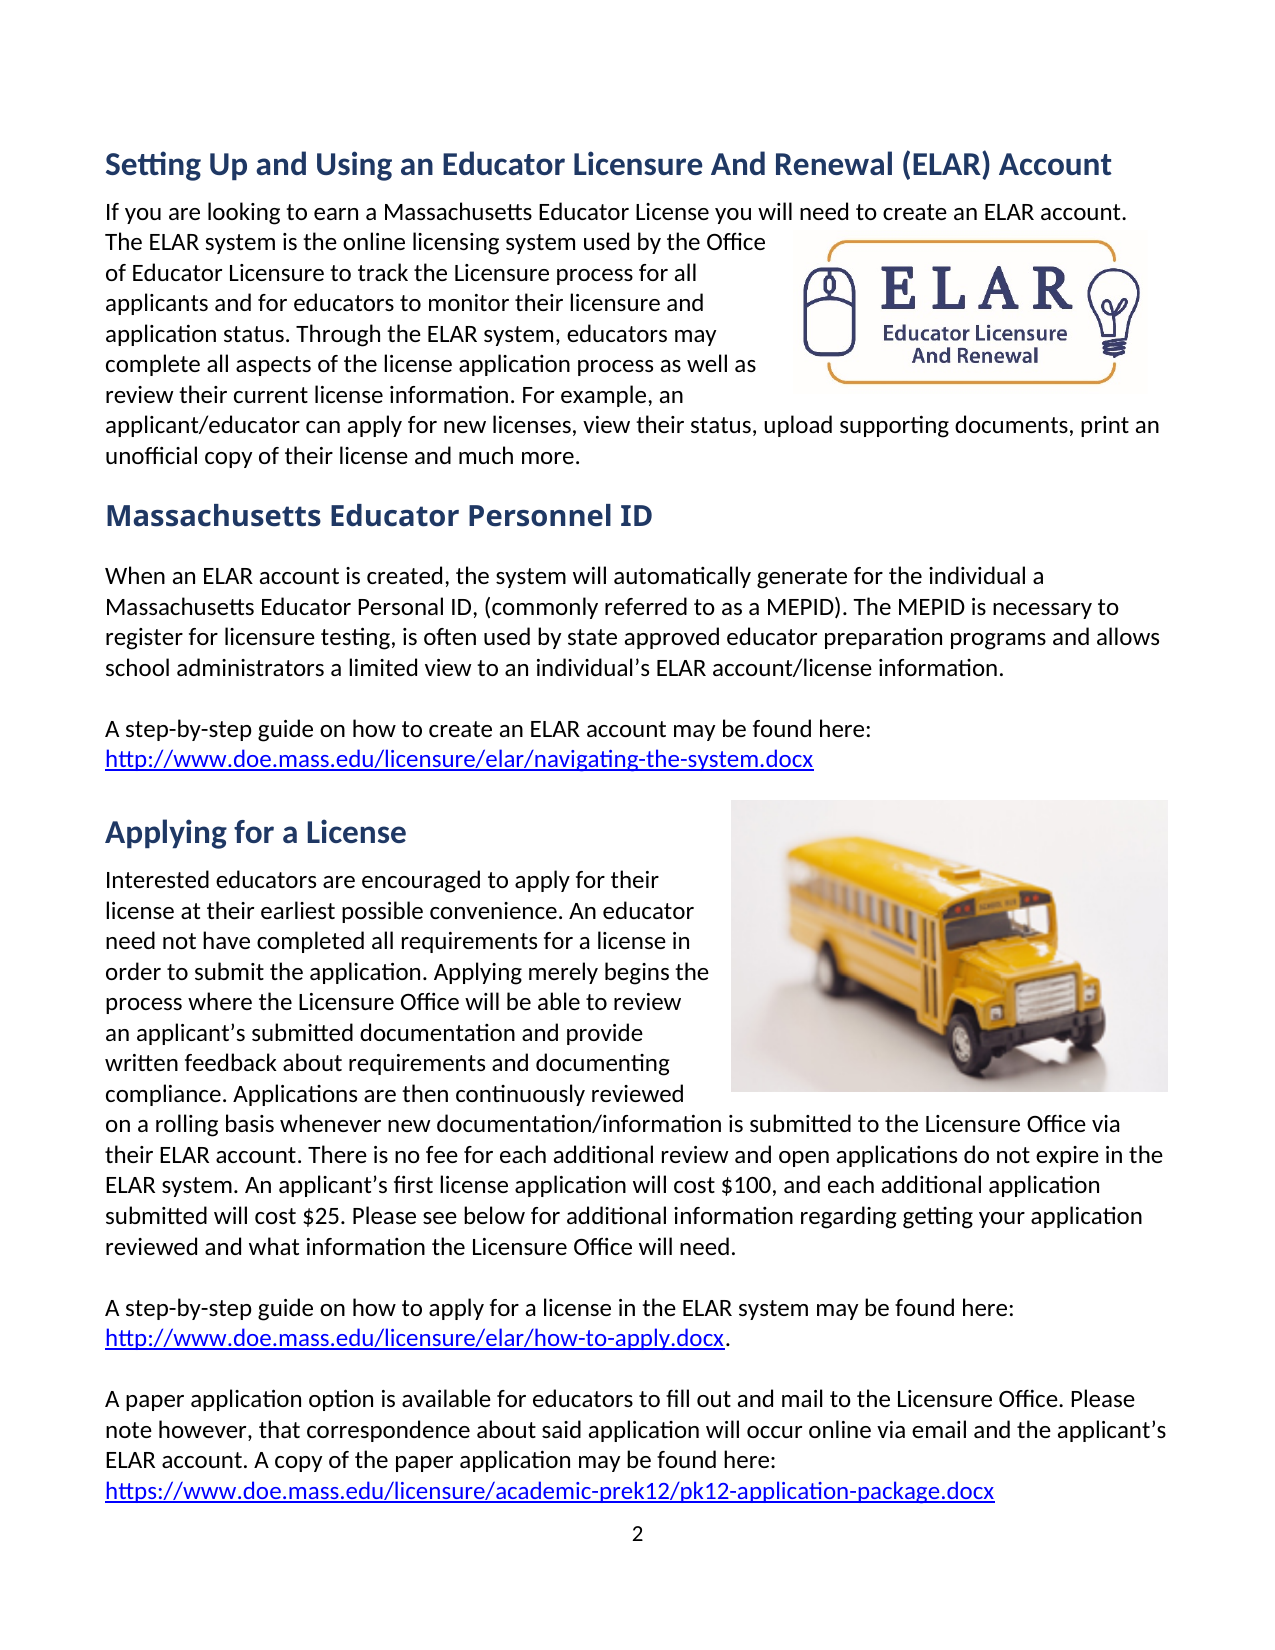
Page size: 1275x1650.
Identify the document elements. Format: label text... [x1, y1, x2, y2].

text A paper application option is available for educators to fill out and mail to the Licensure Office. Please note however, that correspondence about said application will occur online via email and the applicant’s ELAR account. A copy of the paper application may be found here: https://www.doe.mass.edu/licensure/academic-prek12/pk12-application-package.docx [105, 1383, 1170, 1505]
subtitle Applying for a License [105, 811, 730, 852]
subtitle Massachusetts Educator Personnel ID [105, 495, 1170, 535]
picture [793, 230, 1148, 394]
subtitle Setting Up and Using an Educator Licensure And Renewal (ELAR) Account [105, 142, 1170, 183]
text A step-by-step guide on how to apply for a license in the ELAR system may be found here: http://www.doe.mass.edu/licensure/elar/how-to-apply.docx. [105, 1292, 1170, 1353]
text When an ELAR account is created, the system will automatically generate for the individual a Massachusetts Educator Personal ID, (commonly referred to as a MEPID). The MEPID is necessary to register for licensure testing, is often used by state approved educator preparation programs and allows school administrators a limited view to an individual’s ELAR account/license information. [105, 560, 1170, 682]
text A step-by-step guide on how to create an ELAR account may be found here: http://www.doe.mass.edu/licensure/elar/navigating-the-system.docx [105, 713, 1170, 774]
text If you are looking to earn a Massachusetts Educator License you will need to create an ELAR account. The ELAR system is the online licensing system used by the Office of Educator Licensure to track the Licensure process for all applicants and for educators to monitor their licensure and application status. Through the ELAR system, educators may complete all aspects of the license application process as well as review their current license information. For example, an applicant/educator can apply for new licenses, view their status, upload supporting documents, print an unofficial copy of their license and much more. [105, 196, 1170, 470]
picture [730, 800, 1171, 1093]
text Interested educators are encouraged to apply for their license at their earliest possible convenience. An educator need not have completed all requirements for a license in order to submit the application. Applying merely begins the process where the Licensure Office will be able to review an applicant’s submitted documentation and provide written feedback about requirements and documenting compliance. Applications are then continuously reviewed on a rolling basis whenever new documentation/information is submitted to the Licensure Office via their ELAR account. There is no fee for each additional review and open applications do not expire in the ELAR system. An applicant’s first license application will cost $100, and each additional application submitted will cost $25. Please see below for additional information regarding getting your application reviewed and what information the Licensure Office will need. [105, 864, 1170, 1261]
